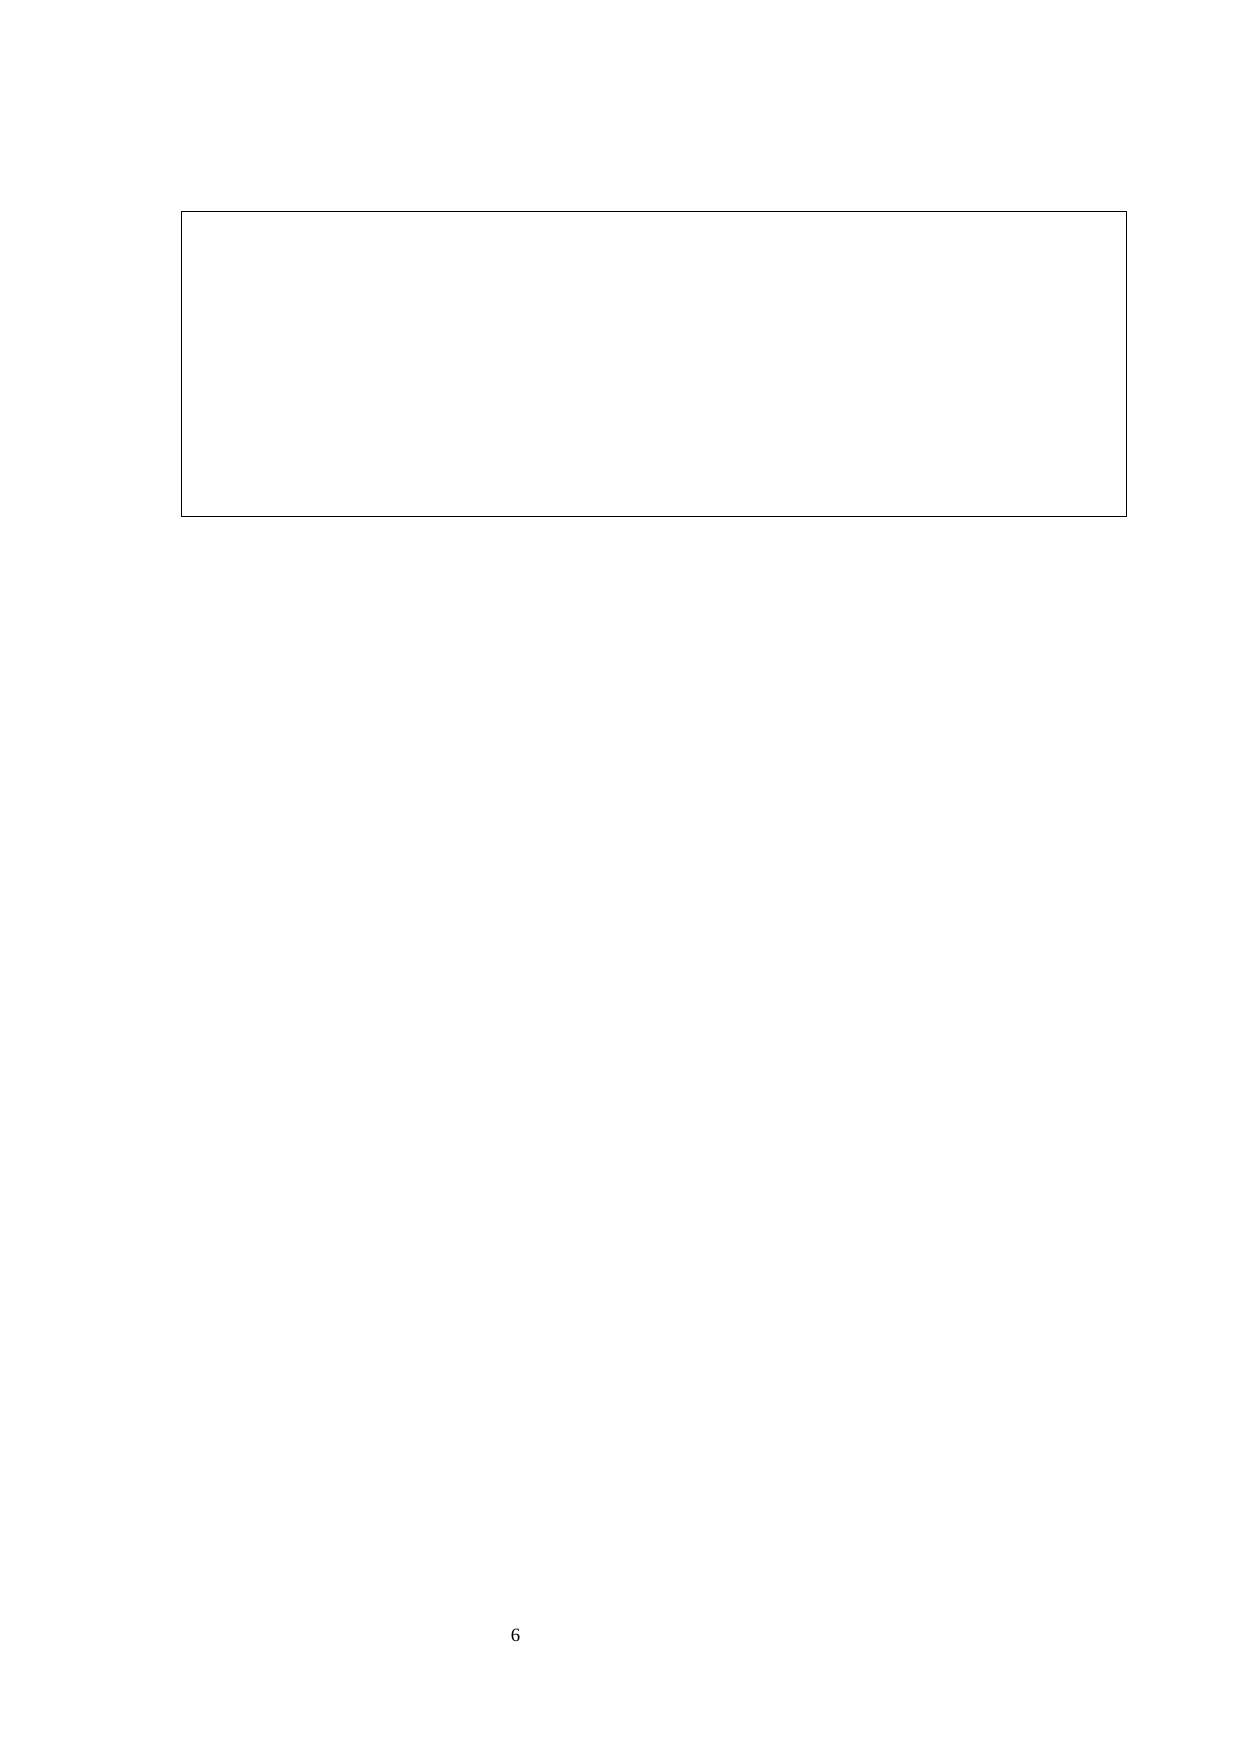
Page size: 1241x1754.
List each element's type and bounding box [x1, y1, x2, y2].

table_cell [182, 212, 1126, 516]
